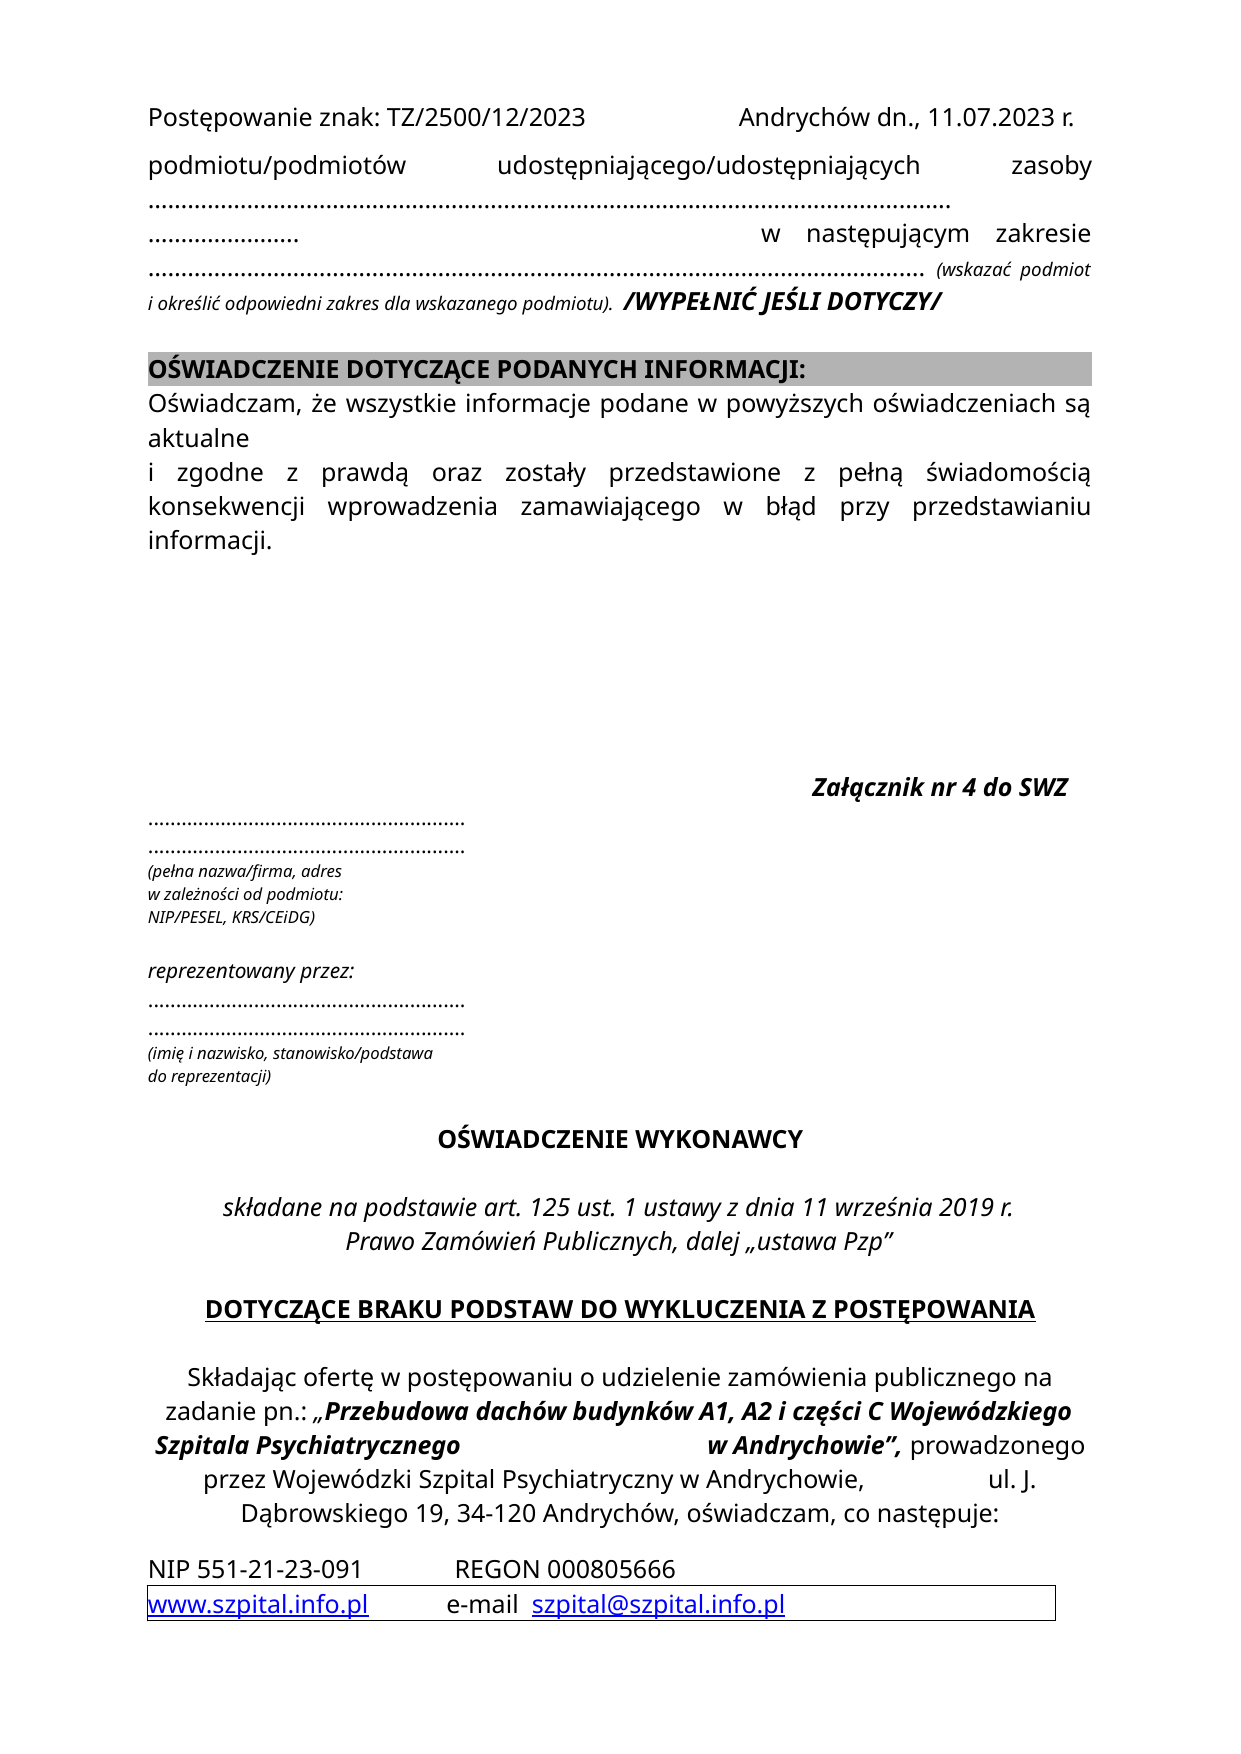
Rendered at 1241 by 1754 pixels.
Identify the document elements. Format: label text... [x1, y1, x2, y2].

text ......................................................... [148, 832, 1092, 860]
text (imię i nazwisko, stanowisko/podstawa [148, 1042, 1092, 1065]
text NIP/PESEL, KRS/CEiDG) [148, 906, 1092, 928]
text w zależności od podmiotu: [148, 883, 1092, 906]
text ......................................................... [148, 803, 1092, 832]
text OŚWIADCZENIE DOTYCZĄCE PODANYCH INFORMACJI: [806, 352, 1092, 386]
text DOTYCZĄCE BRAKU PODSTAW DO WYKLUCZENIA Z POSTĘPOWANIA [148, 1292, 1092, 1326]
text (pełna nazwa/firma, adres [148, 860, 1092, 883]
text OŚWIADCZENIE WYKONAWCY [148, 1121, 1092, 1156]
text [148, 148, 1092, 318]
text reprezentowany przez: [148, 957, 1092, 985]
text składane na podstawie art. 125 ust. 1 ustawy z dnia 11 września 2019 r. [148, 1189, 1092, 1224]
text ......................................................... [148, 985, 1092, 1013]
text Prawo Zamówień Publicznych, dalej „ustawa Pzp” [148, 1224, 1092, 1258]
text ......................................................... [148, 1013, 1092, 1042]
text Załącznik nr 4 do SWZ [812, 769, 1092, 803]
text Składając ofertę w postępowaniu o udzielenie zamówienia publicznego na zadanie pn.: „Przebudowa dachów budynków A1, A2 i części C Wojewódzkiego Szpitala Psychiatrycznego w Andrychowie”, prowadzonego przez Wojewódzki Szpital Psychiatryczny w Andrychowie, ul. J. Dąbrowskiego 19, 34-120 Andrychów, oświadczam, co następuje: [148, 1360, 1092, 1530]
text Oświadczam, że wszystkie informacje podane w powyższych oświadczeniach są aktualne i zgodne z prawdą oraz zostały przedstawione z pełną świadomością konsekwencji wprowadzenia zamawiającego w błąd przy przedstawianiu informacji. [148, 386, 1092, 556]
text do reprezentacji) [148, 1065, 1092, 1087]
